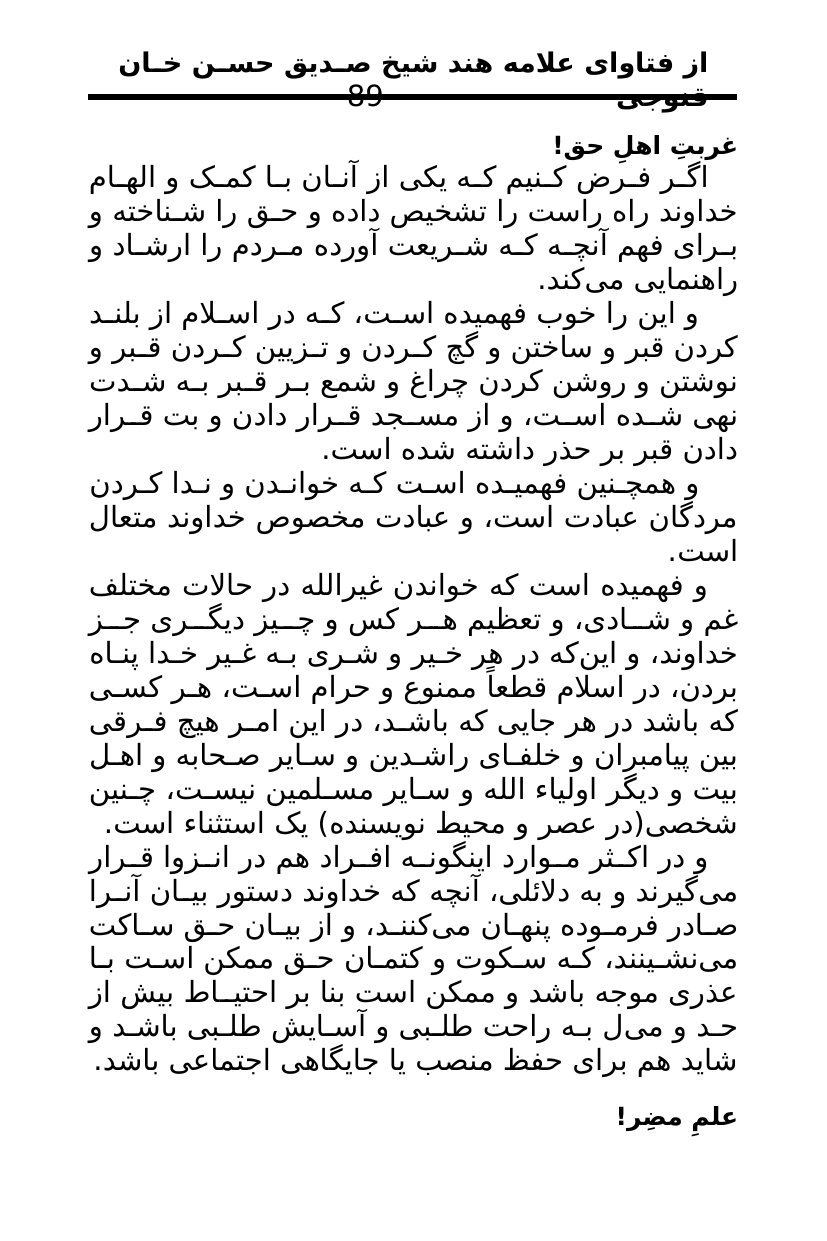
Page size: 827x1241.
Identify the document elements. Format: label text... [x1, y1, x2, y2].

text علمِ مضِر! [89, 1103, 738, 1132]
text و همچنین فهمیده است که خواندن و ندا کردن مردگان عبادت است، و عبادت مخصوص خداوند متعال است. [89, 466, 738, 568]
text اگر فرض کنیم که یکی از آنان با کمک و الهام خداوند راه راست را تشخیص داده و حق را شناخته و برای فهم آنچه که شریعت آورده مردم را ارشاد و راهنمایی می‌کند. [89, 161, 738, 297]
text و در اکثر موارد اینگونه افراد هم در انزوا قرار می‌‌گیرند و به دلائلی، آنچه که خداوند دستور بیان آنرا صادر فرموده پنهان می‌‌کنند، و از بیان حق ساکت می‌‌نشینند، که سکوت و کتمان حق ممکن است با عذری موجه باشد و ممکن است بنا بر احتیاط بیش از حد و می‌ل به راحت طلبی و آسایش طلبی باشد و شاید هم برای حفظ منصب یا جایگاهی اجتماعی باشد. [89, 840, 738, 1078]
text و این را خوب فهمیده است، که در اسلام از بلند کردن قبر و ساختن و گچ کردن و تزیین کردن قبر و نوشتن و روشن کردن چراغ و شمع بر قبر به شدت نهی شده است، و از مسجد قرار دادن و بت قرار دادن قبر بر حذر داشته شده است. [89, 297, 738, 466]
text غربتِ اهلِ حق! [89, 132, 738, 161]
text و فهمیده است که خواندن غیرالله در حالات مختلف غم و شادی، و تعظیم هر کس و چیز دیگری جز خداوند، و این‌که در هر خیر و شری به غیر خدا پناه بردن، در اسلام قطعاً ممنوع و حرام است، هر کسی که باشد در هر جایی که باشد، در این امر هیچ فرقی بین پیامبران و خلفای راشدین و سایر صحابه و اهل بیت و دیگر اولیاء الله و سایر مسلمین نیست، چنین شخصی(در عصر و محیط نویسنده) یک استثناء است. [89, 568, 738, 840]
